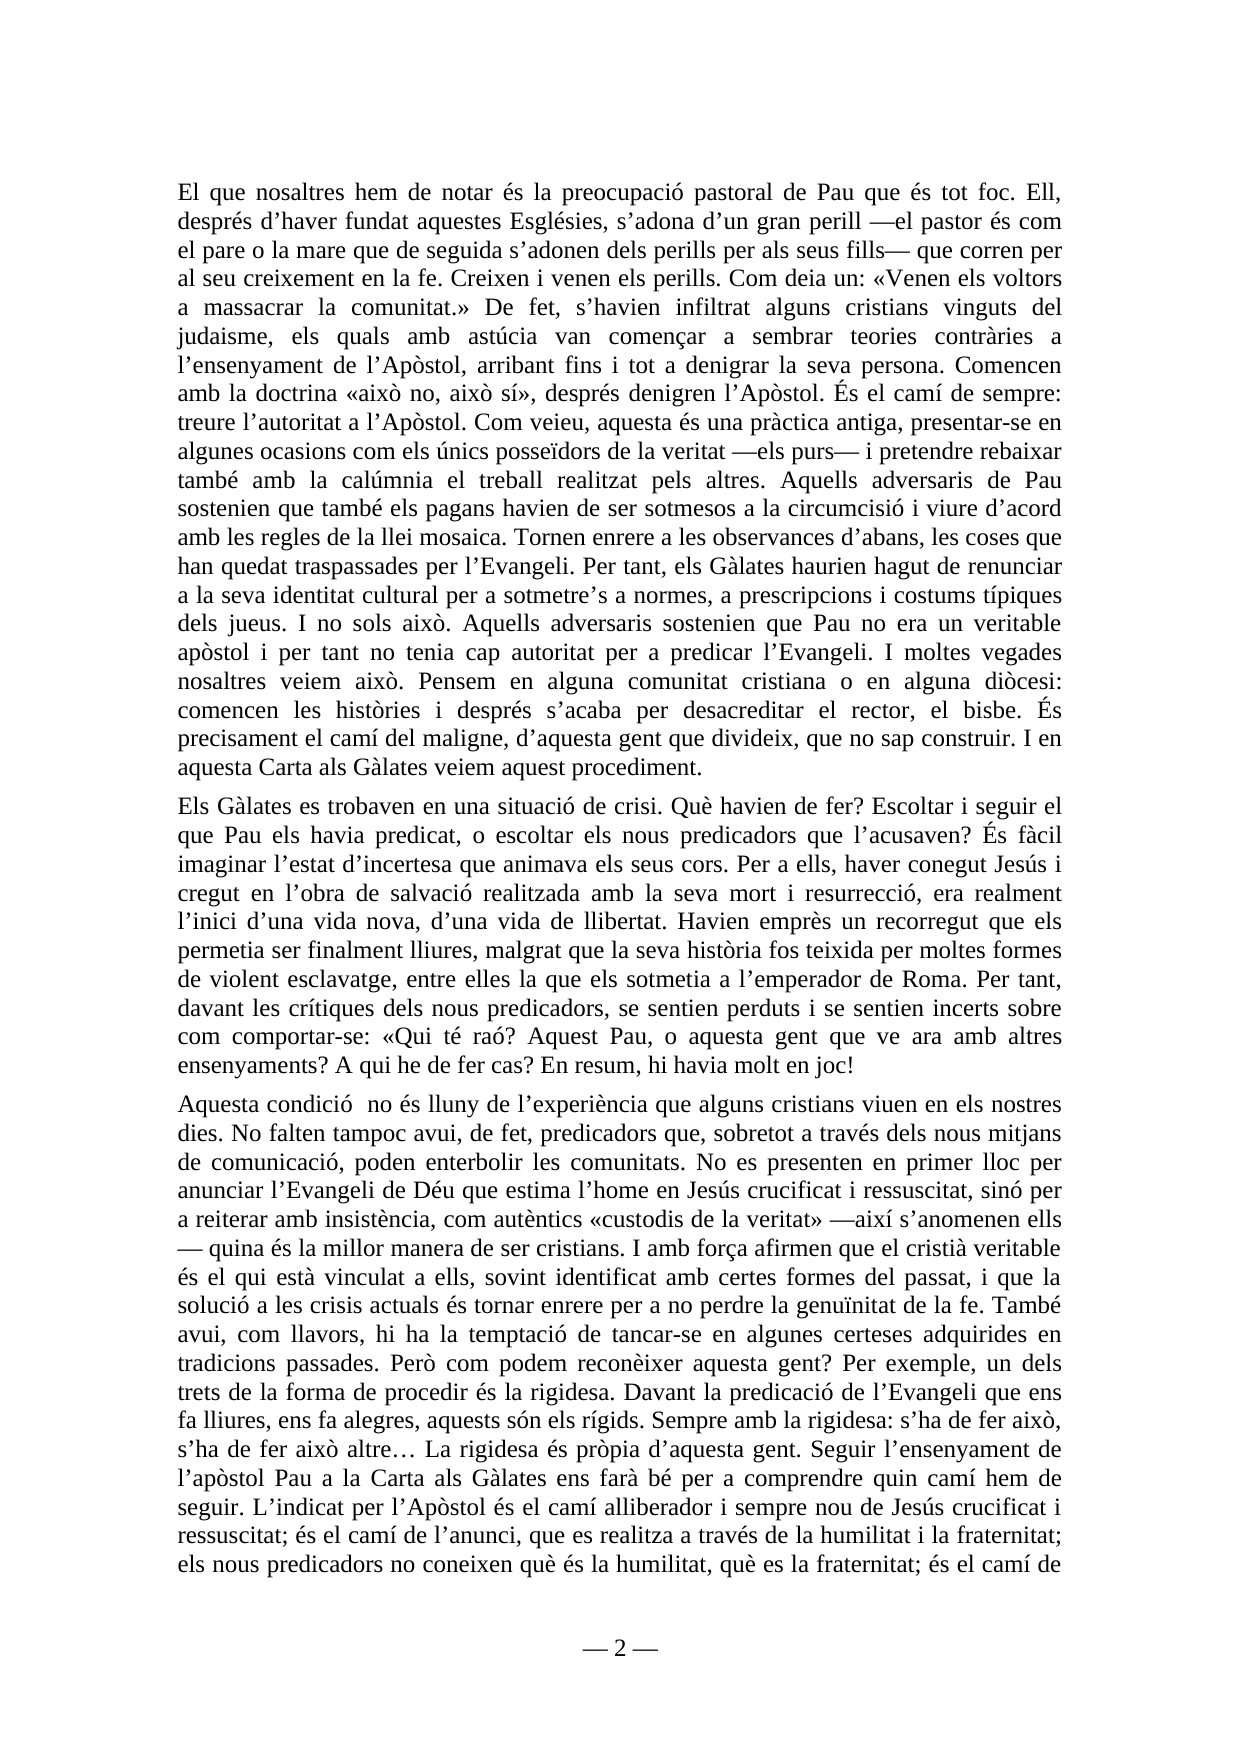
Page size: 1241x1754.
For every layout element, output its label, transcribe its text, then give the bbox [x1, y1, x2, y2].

text El que nosaltres hem de notar és la preocupació pastoral de Pau que és tot foc. Ell, després d’haver fundat aquestes Esglésies, s’adona d’un gran perill —el pastor és com el pare o la mare que de seguida s’adonen dels perills per als seus fills— que corren per al seu creixement en la fe. Creixen i venen els perills. Com deia un: «Venen els voltors a massacrar la comunitat.» De fet, s’havien infiltrat alguns cristians vinguts del judaisme, els quals amb astúcia van començar a sembrar teories contràries a l’ensenyament de l’Apòstol, arribant fins i tot a denigrar la seva persona. Comencen amb la doctrina «això no, això sí», després denigren l’Apòstol. És el camí de sempre: treure l’autoritat a l’Apòstol. Com veieu, aquesta és una pràctica antiga, presentar-se en algunes ocasions com els únics posseïdors de la veritat —els purs— i pretendre rebaixar també amb la calúmnia el treball realitzat pels altres. Aquells adversaris de Pau sostenien que també els pagans havien de ser sotmesos a la circumcisió i viure d’acord amb les regles de la llei mosaica. Tornen enrere a les observances d’abans, les coses que han quedat traspassades per l’Evangeli. Per tant, els Gàlates haurien hagut de renunciar a la seva identitat cultural per a sotmetre’s a normes, a prescripcions i costums típiques dels jueus. I no sols això. Aquells adversaris sostenien que Pau no era un veritable apòstol i per tant no tenia cap autoritat per a predicar l’Evangeli. I moltes vegades nosaltres veiem això. Pensem en alguna comunitat cristiana o en alguna diòcesi: comencen les històries i després s’acaba per desacreditar el rector, el bisbe. És precisament el camí del maligne, d’aquesta gent que divideix, que no sap construir. I en aquesta Carta als Gàlates veiem aquest procediment. [177, 177, 1063, 781]
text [177, 1089, 1063, 1578]
text Els Gàlates es trobaven en una situació de crisi. Què havien de fer? Escoltar i seguir el que Pau els havia predicat, o escoltar els nous predicadors que l’acusaven? És fàcil imaginar l’estat d’incertesa que animava els seus cors. Per a ells, haver conegut Jesús i cregut en l’obra de salvació realitzada amb la seva mort i resurrecció, era realment l’inici d’una vida nova, d’una vida de llibertat. Havien emprès un recorregut que els permetia ser finalment lliures, malgrat que la seva història fos teixida per moltes formes de violent esclavatge, entre elles la que els sotmetia a l’emperador de Roma. Per tant, davant les crítiques dels nous predicadors, se sentien perduts i se sentien incerts sobre com comportar-se: «Qui té raó? Aquest Pau, o aquesta gent que ve ara amb altres ensenyaments? A qui he de fer cas? En resum, hi havia molt en joc! [177, 791, 1063, 1079]
